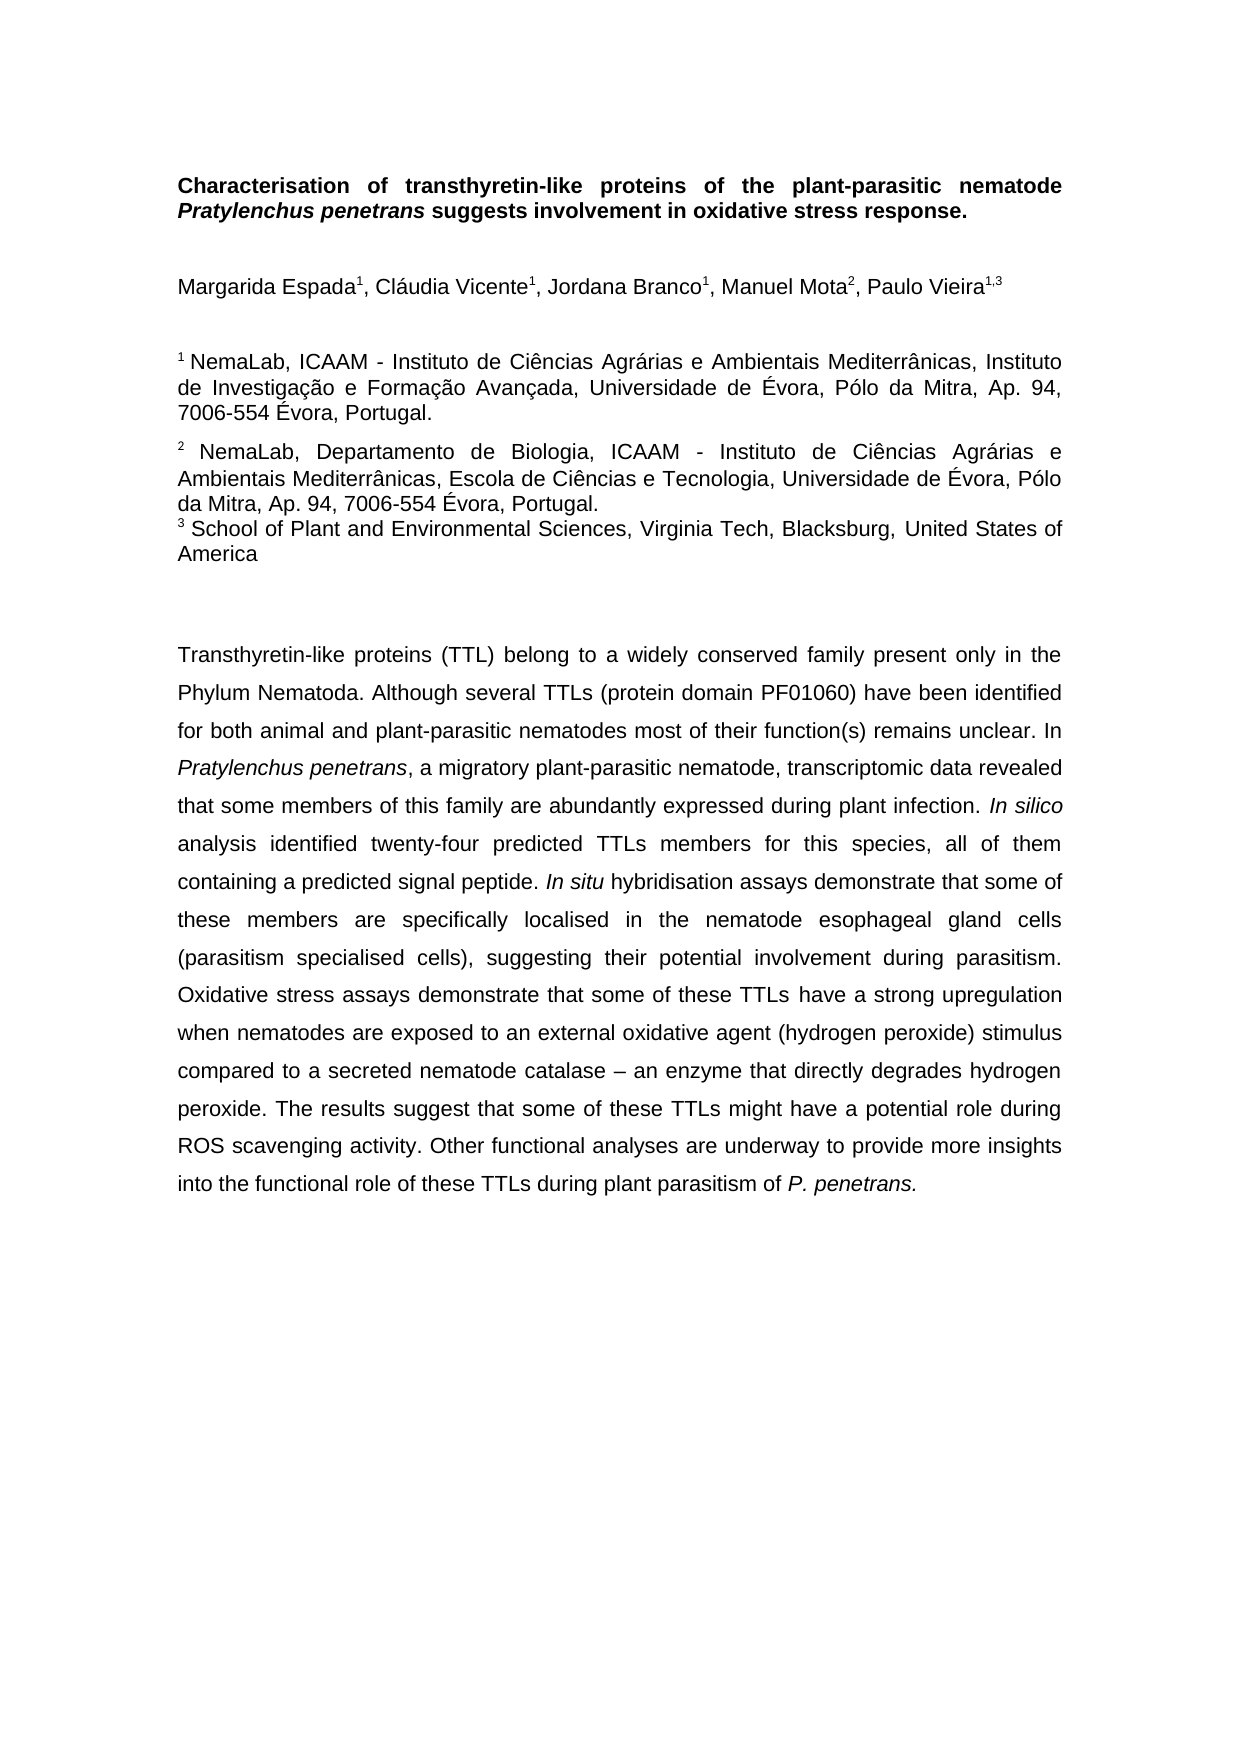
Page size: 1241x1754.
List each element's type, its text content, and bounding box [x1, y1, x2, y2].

text Transthyretin-like proteins (TTL) belong to a widely conserved family present only in the Phylum Nematoda. Although several TTLs (protein domain PF01060) have been identified for both animal and plant-parasitic nematodes most of their function(s) remains unclear. In Pratylenchus penetrans, a migratory plant-parasitic nematode, transcriptomic data revealed that some members of this family are abundantly expressed during plant infection. In silico analysis identified twenty-four predicted TTLs members for this species, all of them containing a predicted signal peptide. In situ hybridisation assays demonstrate that some of these members are specifically localised in the nematode esophageal gland cells (parasitism specialised cells), suggesting their potential involvement during parasitism. Oxidative stress assays demonstrate that some of these TTLs have a strong upregulation when nematodes are exposed to an external oxidative agent (hydrogen peroxide) stimulus compared to a secreted nematode catalase – an enzyme that directly degrades hydrogen peroxide. The results suggest that some of these TTLs might have a potential role during ROS scavenging activity. Other functional analyses are underway to provide more insights into the functional role of these TTLs during plant parasitism of P. penetrans. [177, 642, 1063, 1196]
text Characterisation of transthyretin-like proteins of the plant-parasitic nematode Pratylenchus penetrans suggests involvement in oxidative stress response. [177, 173, 1063, 223]
text 1 NemaLab, ICAAM - Instituto de Ciências Agrárias e Ambientais Mediterrânicas, Instituto de Investigação e Formação Avançada, Universidade de Évora, Pólo da Mitra, Ap. 94, 7006-554 Évora, Portugal. [177, 349, 1063, 425]
text Margarida Espada1, Cláudia Vicente1, Jordana Branco1, Manuel Mota2, Paulo Vieira1,3 [177, 274, 1063, 299]
text 3 School of Plant and Environmental Sciences, Virginia Tech, Blacksburg, United States of America [177, 516, 1063, 566]
text 2 NemaLab, Departamento de Biologia, ICAAM - Instituto de Ciências Agrárias e Ambientais Mediterrânicas, Escola de Ciências e Tecnologia, Universidade de Évora, Pólo da Mitra, Ap. 94, 7006-554 Évora, Portugal. [177, 437, 1063, 516]
